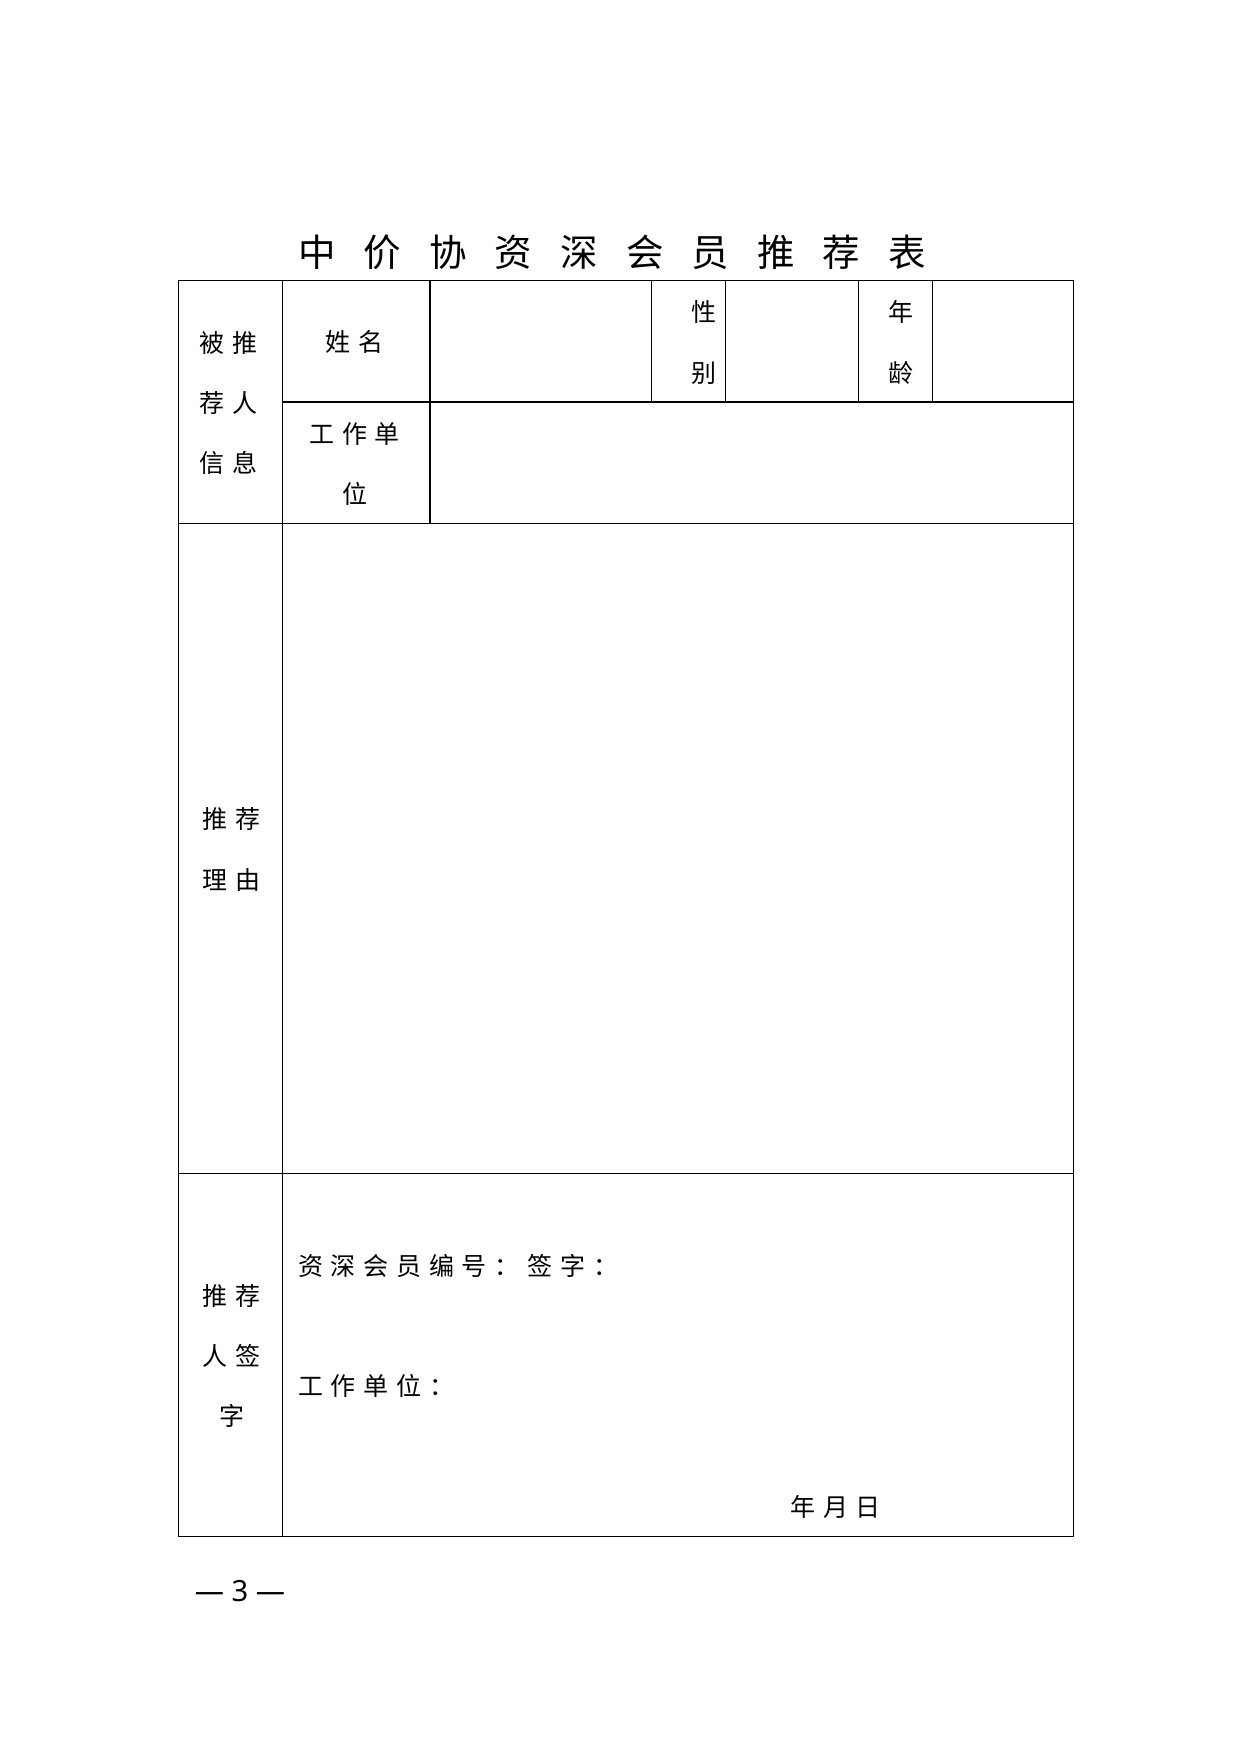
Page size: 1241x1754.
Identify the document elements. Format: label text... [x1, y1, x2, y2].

table_header [431, 281, 651, 401]
table_header [726, 281, 858, 401]
table_header 被推荐人信息 [179, 281, 282, 523]
table_cell 资深会员编号：签字： 工作单位： 年月日 [283, 1174, 1073, 1536]
table_cell 推荐 理由 [179, 524, 282, 1173]
table_header [933, 281, 1073, 401]
table_cell [431, 403, 1073, 523]
table_header 姓名 [283, 281, 429, 401]
table_cell 工作单位 [283, 403, 429, 523]
table_cell 推荐人签字 [179, 1174, 282, 1536]
text 中价协资深会员推荐表 [167, 219, 1085, 280]
table_cell [283, 524, 1073, 1173]
table_header 年龄 [859, 281, 932, 401]
table_header 性别 [652, 281, 725, 401]
